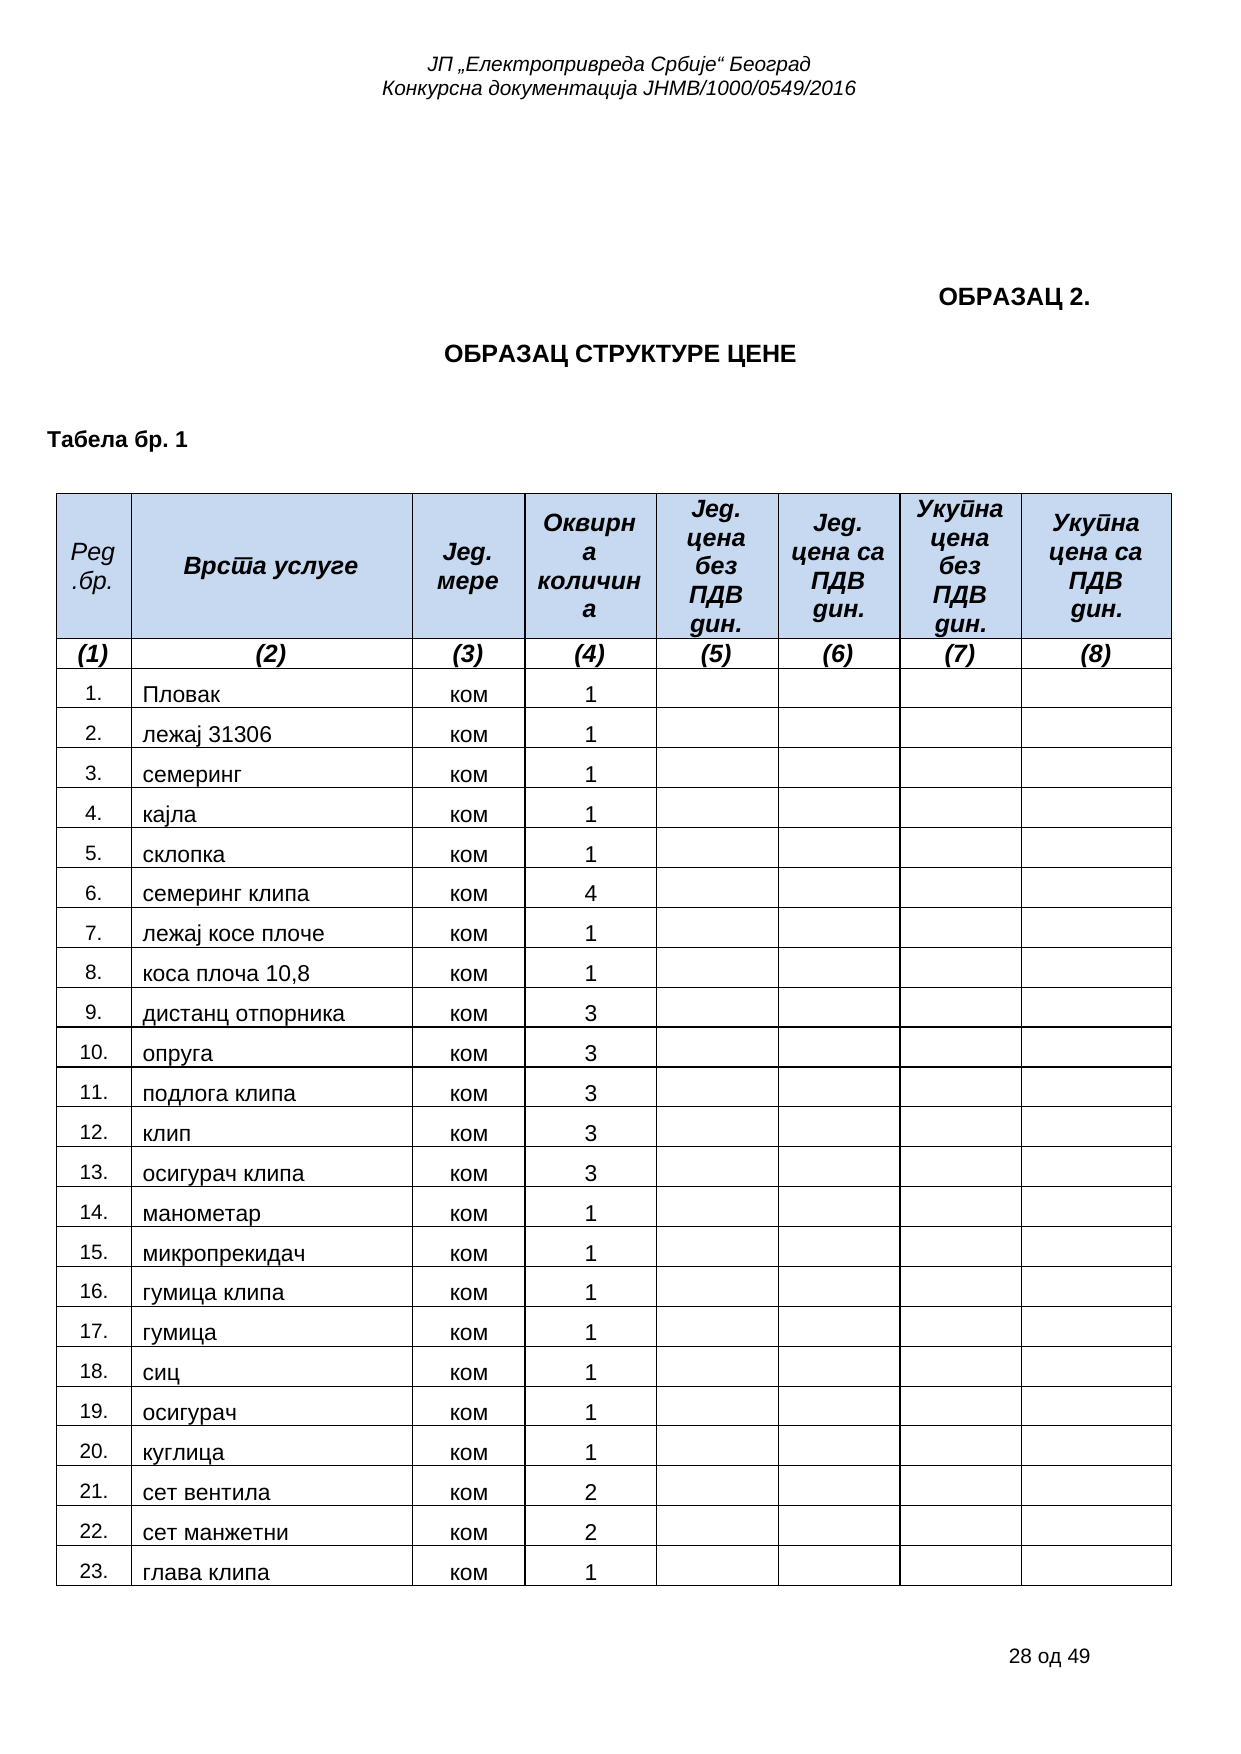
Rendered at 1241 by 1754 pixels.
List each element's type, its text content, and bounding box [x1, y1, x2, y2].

table_cell [657, 988, 778, 1026]
table_cell 1 [526, 1267, 656, 1306]
table_cell 20. [57, 1426, 131, 1465]
table_cell [1022, 1267, 1171, 1306]
table_cell 2. [57, 708, 131, 747]
table_cell ком [413, 1147, 524, 1186]
table_cell [779, 1147, 899, 1186]
table_cell ком [413, 1426, 524, 1465]
table_cell [1022, 1107, 1171, 1146]
table_cell ком [413, 1068, 524, 1106]
table_cell 1 [526, 908, 656, 947]
table_cell [779, 669, 899, 707]
table_cell [1022, 988, 1171, 1026]
table_cell [657, 948, 778, 987]
table_cell 1 [526, 788, 656, 827]
table_cell [779, 908, 899, 947]
table_cell [1022, 1028, 1171, 1066]
table_cell 1 [526, 1227, 656, 1266]
table_cell [657, 708, 778, 747]
table_cell Пловак [132, 669, 412, 707]
table_cell [779, 748, 899, 787]
table_cell лежај 31306 [132, 708, 412, 747]
table_cell [779, 948, 899, 987]
table_cell ком [413, 748, 524, 787]
table_cell [779, 1227, 899, 1266]
table_header Оквирна количина [526, 494, 656, 638]
table_cell 3 [526, 1068, 656, 1106]
table_cell [779, 708, 899, 747]
table_cell 3 [526, 1107, 656, 1146]
table_header Укупна цена са ПДВ дин. [1022, 494, 1171, 638]
table_cell клип [132, 1107, 412, 1146]
table_cell [1022, 1227, 1171, 1266]
table_cell [779, 1187, 899, 1226]
table_cell ком [413, 788, 524, 827]
table_cell [1022, 1387, 1171, 1425]
table_cell 1 [526, 1426, 656, 1465]
table_cell ком [413, 1187, 524, 1226]
table_cell [779, 1347, 899, 1386]
table_cell [657, 1546, 778, 1585]
table_cell [657, 1028, 778, 1066]
table_cell (3) [413, 639, 524, 667]
table_cell склопка [132, 828, 412, 867]
table_cell [901, 1506, 1021, 1545]
table_cell 1 [526, 948, 656, 987]
table_cell ком [413, 1307, 524, 1346]
table_cell 1 [526, 1387, 656, 1425]
table_header Јед. цена без ПДВ дин. [657, 494, 778, 638]
table_cell [779, 1387, 899, 1425]
table_cell ком [413, 1028, 524, 1066]
table_cell 3 [526, 1147, 656, 1186]
table_cell [901, 1227, 1021, 1266]
table_cell 4 [526, 868, 656, 907]
table_cell сет манжетни [132, 1506, 412, 1545]
table_cell [657, 1506, 778, 1545]
table_cell [1022, 868, 1171, 907]
table_cell (7) [901, 639, 1021, 667]
table_cell [657, 1107, 778, 1146]
table_cell [901, 1068, 1021, 1106]
table_cell микропрекидач [132, 1227, 412, 1266]
table_cell [657, 1068, 778, 1106]
table_cell [901, 1147, 1021, 1186]
table_cell ком [413, 708, 524, 747]
table_cell куглица [132, 1426, 412, 1465]
table_cell [901, 1028, 1021, 1066]
table_cell ком [413, 1546, 524, 1585]
table_cell гумица клипа [132, 1267, 412, 1306]
table_cell [1022, 948, 1171, 987]
table_cell [901, 1387, 1021, 1425]
table_cell ком [413, 988, 524, 1026]
table_cell ком [413, 669, 524, 707]
table_cell 23. [57, 1546, 131, 1585]
table_cell 12. [57, 1107, 131, 1146]
table_cell [901, 988, 1021, 1026]
table_cell [779, 788, 899, 827]
table_cell [1022, 828, 1171, 867]
table_cell [657, 1187, 778, 1226]
table_cell [901, 1546, 1021, 1585]
table_cell ком [413, 868, 524, 907]
table_cell 1 [526, 669, 656, 707]
table_cell 2 [526, 1466, 656, 1505]
table_cell [657, 1267, 778, 1306]
table_cell [657, 748, 778, 787]
table_cell 3 [526, 988, 656, 1026]
table_cell [657, 1307, 778, 1346]
table_cell 3. [57, 748, 131, 787]
table_cell [1022, 788, 1171, 827]
table_cell сет вентила [132, 1466, 412, 1505]
table_cell [901, 828, 1021, 867]
table_cell 1 [526, 1347, 656, 1386]
table_cell [779, 1068, 899, 1106]
table_cell [657, 1347, 778, 1386]
table_cell (1) [57, 639, 131, 667]
table_cell 1 [526, 748, 656, 787]
table_cell 22. [57, 1506, 131, 1545]
text ОБРАЗАЦ 2. [150, 282, 1090, 311]
table_cell [657, 868, 778, 907]
table_cell [779, 1107, 899, 1146]
table_cell [657, 1426, 778, 1465]
table_cell 5. [57, 828, 131, 867]
table_cell [1022, 1068, 1171, 1106]
table_cell ком [413, 1506, 524, 1545]
table_cell ком [413, 1466, 524, 1505]
table_cell [1022, 1187, 1171, 1226]
table_cell [779, 1546, 899, 1585]
table_cell (6) [779, 639, 899, 667]
table_cell [901, 1466, 1021, 1505]
table_cell коса плоча 10,8 [132, 948, 412, 987]
table_cell 1 [526, 1307, 656, 1346]
table_cell 15. [57, 1227, 131, 1266]
table_cell 3 [526, 1028, 656, 1066]
table_cell [901, 868, 1021, 907]
table_cell подлога клипа [132, 1068, 412, 1106]
table_cell [901, 1187, 1021, 1226]
table_cell 13. [57, 1147, 131, 1186]
table_cell [779, 868, 899, 907]
table_cell 1. [57, 669, 131, 707]
table_cell [1022, 1347, 1171, 1386]
table_cell [779, 1028, 899, 1066]
table_cell [1022, 1506, 1171, 1545]
table_cell [1022, 1307, 1171, 1346]
table_cell [779, 988, 899, 1026]
table_cell 1 [526, 828, 656, 867]
table_header Јед. мере [413, 494, 524, 638]
table_cell [1022, 1147, 1171, 1186]
table_cell [901, 1307, 1021, 1346]
table_cell ком [413, 1227, 524, 1266]
table_cell [657, 788, 778, 827]
table_cell семеринг клипа [132, 868, 412, 907]
table_header Ред.бр. [57, 494, 131, 638]
table_cell [1022, 1426, 1171, 1465]
table_cell [901, 908, 1021, 947]
table_cell [657, 669, 778, 707]
table_cell 1 [526, 1187, 656, 1226]
table_cell семеринг [132, 748, 412, 787]
table_cell манометар [132, 1187, 412, 1226]
table_cell 11. [57, 1068, 131, 1106]
table_cell [779, 1466, 899, 1505]
table_cell 6. [57, 868, 131, 907]
table_cell [657, 1227, 778, 1266]
table_cell 16. [57, 1267, 131, 1306]
table_cell 18. [57, 1347, 131, 1386]
table_cell [779, 1267, 899, 1306]
table_cell ком [413, 1387, 524, 1425]
table_cell ком [413, 1347, 524, 1386]
table_cell 4. [57, 788, 131, 827]
table_cell [901, 1267, 1021, 1306]
table_header Врста услуге [132, 494, 412, 638]
table_cell [779, 1307, 899, 1346]
table_cell (8) [1022, 639, 1171, 667]
table_cell [901, 669, 1021, 707]
table_cell ком [413, 1267, 524, 1306]
text ОБРАЗАЦ СТРУКТУРЕ ЦЕНЕ [150, 339, 1090, 368]
table_cell 1 [526, 1546, 656, 1585]
table_cell ком [413, 828, 524, 867]
table_cell [657, 1466, 778, 1505]
table_cell [1022, 748, 1171, 787]
table_cell [901, 1426, 1021, 1465]
table_cell 17. [57, 1307, 131, 1346]
table_cell 14. [57, 1187, 131, 1226]
table_cell [657, 1387, 778, 1425]
table_cell 7. [57, 908, 131, 947]
table_cell [901, 1107, 1021, 1146]
table_header Укупна цена без ПДВ дин. [901, 494, 1021, 638]
table_cell осигурач клипа [132, 1147, 412, 1186]
table_cell осигурач [132, 1387, 412, 1425]
table_cell [1022, 1546, 1171, 1585]
table_cell [1022, 708, 1171, 747]
table_cell [901, 788, 1021, 827]
table_header Јед. цена са ПДВ дин. [779, 494, 899, 638]
table_cell сиц [132, 1347, 412, 1386]
table_cell ком [413, 948, 524, 987]
table_cell [657, 908, 778, 947]
table_cell 1 [526, 708, 656, 747]
table_cell [657, 1147, 778, 1186]
table_cell кајла [132, 788, 412, 827]
table_cell (5) [657, 639, 778, 667]
table_cell [901, 708, 1021, 747]
table_cell ком [413, 908, 524, 947]
table_cell 8. [57, 948, 131, 987]
table_cell гумица [132, 1307, 412, 1346]
table_cell дистанц отпорника [132, 988, 412, 1026]
table_cell [901, 948, 1021, 987]
table_cell [1022, 669, 1171, 707]
text Табела бр. 1 [47, 426, 1090, 452]
table_cell [779, 1426, 899, 1465]
table_cell 10. [57, 1028, 131, 1066]
table_cell опруга [132, 1028, 412, 1066]
table_cell [1022, 908, 1171, 947]
table_cell 19. [57, 1387, 131, 1425]
table_cell (2) [132, 639, 412, 667]
table_cell [657, 828, 778, 867]
table_cell 9. [57, 988, 131, 1026]
table_cell [901, 748, 1021, 787]
table_cell [779, 1506, 899, 1545]
table_cell ком [413, 1107, 524, 1146]
table_cell лежај косе плоче [132, 908, 412, 947]
table_cell 2 [526, 1506, 656, 1545]
table_cell глава клипа [132, 1546, 412, 1585]
table_cell [901, 1347, 1021, 1386]
table_cell (4) [526, 639, 656, 667]
table_cell 21. [57, 1466, 131, 1505]
table_cell [1022, 1466, 1171, 1505]
table_cell [779, 828, 899, 867]
